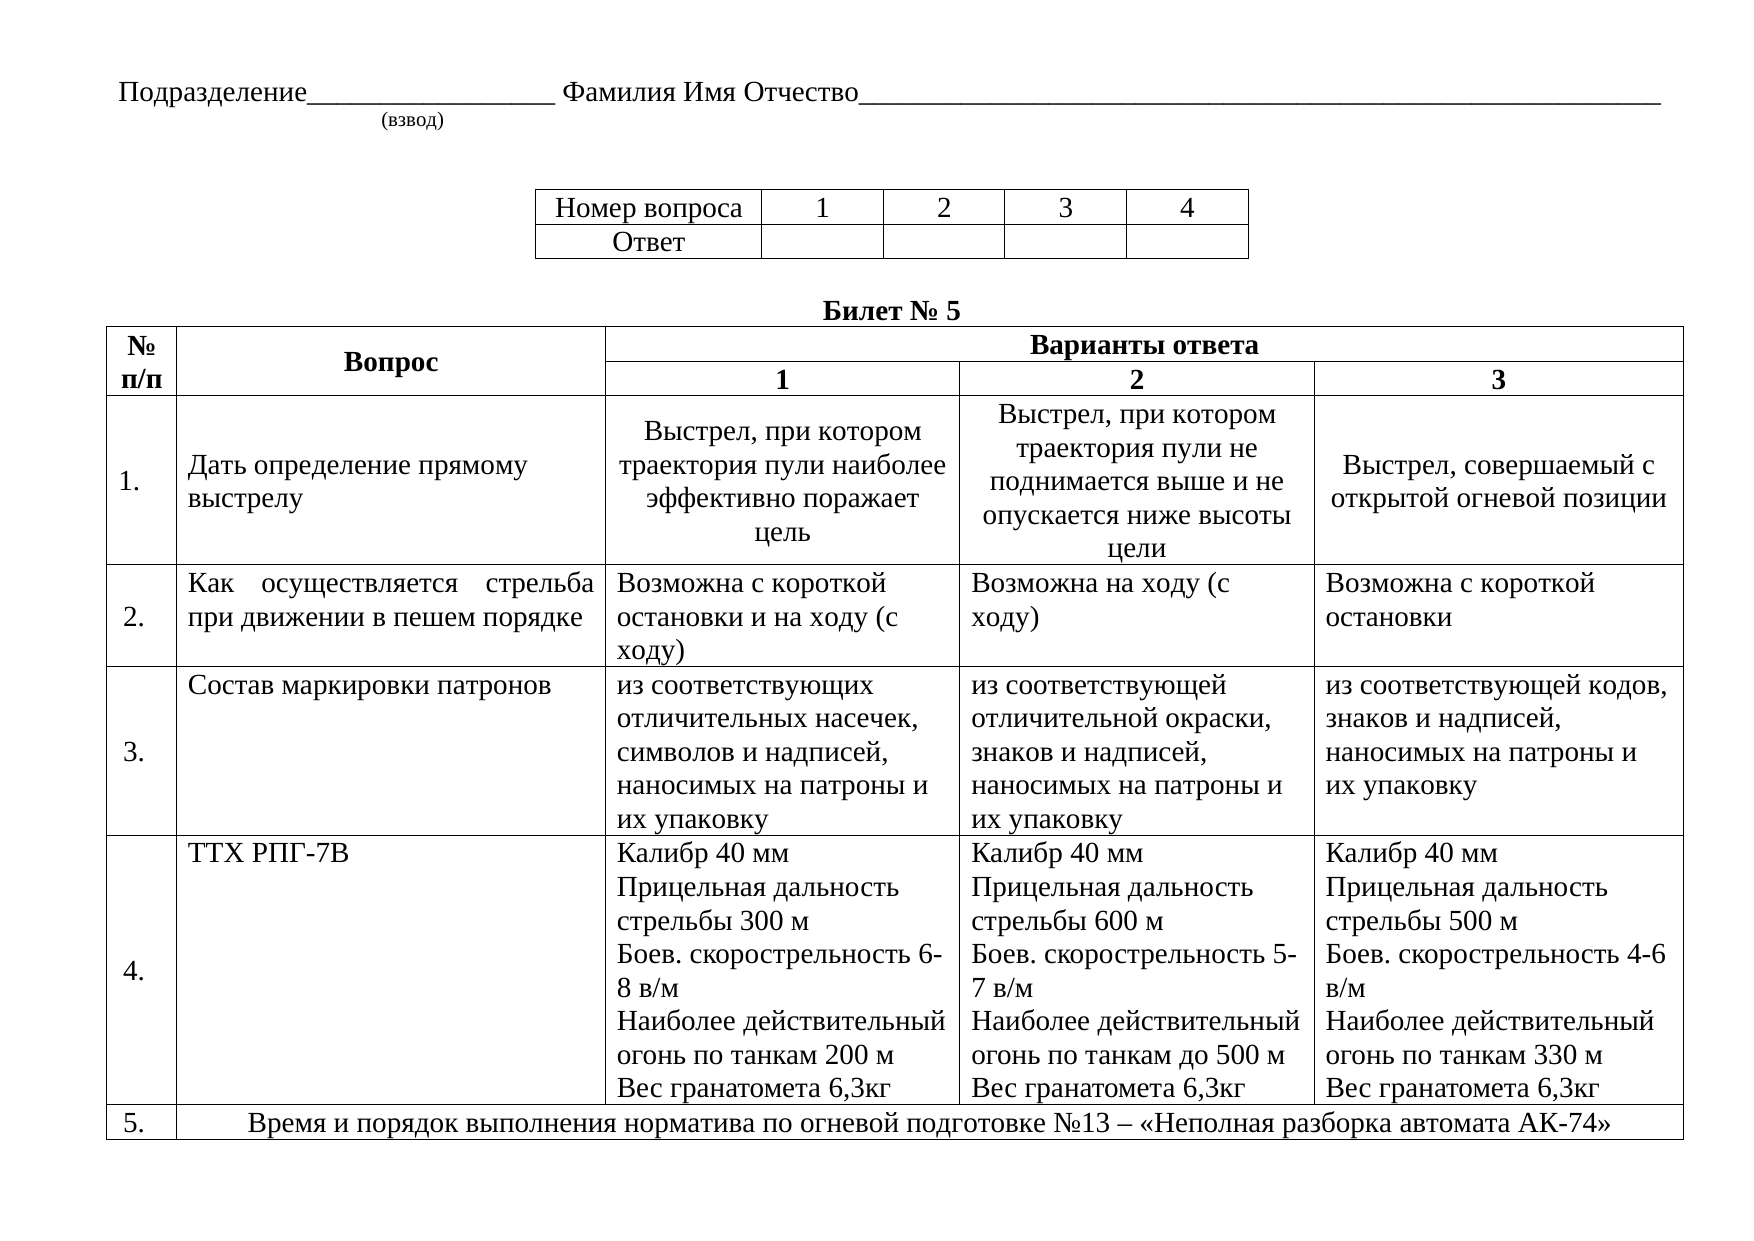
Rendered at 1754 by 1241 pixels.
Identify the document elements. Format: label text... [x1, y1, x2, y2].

table_cell Возможна на ходу (с ходу) [960, 565, 1314, 666]
table_header 3 [1005, 190, 1126, 223]
table_cell Калибр 40 мм Прицельная дальность стрельбы 300 м Боев. скорострельность 6-8 в/м Наиболее действительный огонь по танкам 200 м Вес гранатомета 6,3кг [606, 836, 959, 1104]
table_cell 3 [1315, 362, 1683, 395]
table_cell Выстрел, при котором траектория пули не поднимается выше и не опускается ниже высоты цели [960, 396, 1314, 564]
table_cell Состав маркировки патронов [177, 667, 605, 834]
table_header 1 [762, 190, 883, 223]
table_cell 2 [960, 362, 1314, 395]
table_cell Возможна с короткой остановки [1315, 565, 1683, 666]
table_cell Калибр 40 мм Прицельная дальность стрельбы 600 м Боев. скорострельность 5-7 в/м Наиболее действительный огонь по танкам до 500 м Вес гранатомета 6,3кг [960, 836, 1314, 1104]
table_cell [762, 225, 883, 258]
table_cell [107, 836, 176, 1104]
table_cell [884, 225, 1004, 258]
table_cell Как осуществляется стрельба при движении в пешем порядке [177, 565, 605, 666]
table_cell Время и порядок выполнения норматива по огневой подготовке №13 – «Неполная разборка автомата АК-74» [177, 1105, 1683, 1138]
table_cell Возможна с короткой остановки и на ходу (с ходу) [606, 565, 959, 666]
table_header Номер вопроса [536, 190, 761, 223]
table_cell из соответствующих отличительных насечек, символов и надписей, наносимых на патроны и их упаковку [606, 667, 959, 834]
table_header 2 [884, 190, 1004, 223]
table_cell из соответствующей кодов, знаков и надписей, наносимых на патроны и их упаковку [1315, 667, 1683, 834]
table_header Варианты ответа [606, 327, 1683, 361]
table_cell [107, 1105, 176, 1138]
table_cell Калибр 40 мм Прицельная дальность стрельбы 500 м Боев. скорострельность 4-6 в/м Наиболее действительный огонь по танкам 330 м Вес гранатомета 6,3кг [1315, 836, 1683, 1104]
table_cell Выстрел, совершаемый с открытой огневой позиции [1315, 396, 1683, 564]
table_cell [107, 667, 176, 834]
table_header Вопрос [177, 327, 605, 395]
table_header № п/п [107, 327, 176, 395]
table_cell Выстрел, при котором траектория пули наиболее эффективно поражает цель [606, 396, 959, 564]
table_cell [1005, 225, 1126, 258]
table_cell Ответ [536, 225, 761, 258]
table_cell [107, 396, 176, 564]
subtitle Билет № 5 [118, 293, 1665, 326]
table_header 4 [1127, 190, 1248, 223]
table_cell [107, 565, 176, 666]
table_cell [1127, 225, 1248, 258]
table_cell Дать определение прямому выстрелу [177, 396, 605, 564]
table_cell ТТХ РПГ-7В [177, 836, 605, 1104]
table_cell 1 [606, 362, 959, 395]
table_cell из соответствующей отличительной окраски, знаков и надписей, наносимых на патроны и их упаковку [960, 667, 1314, 834]
